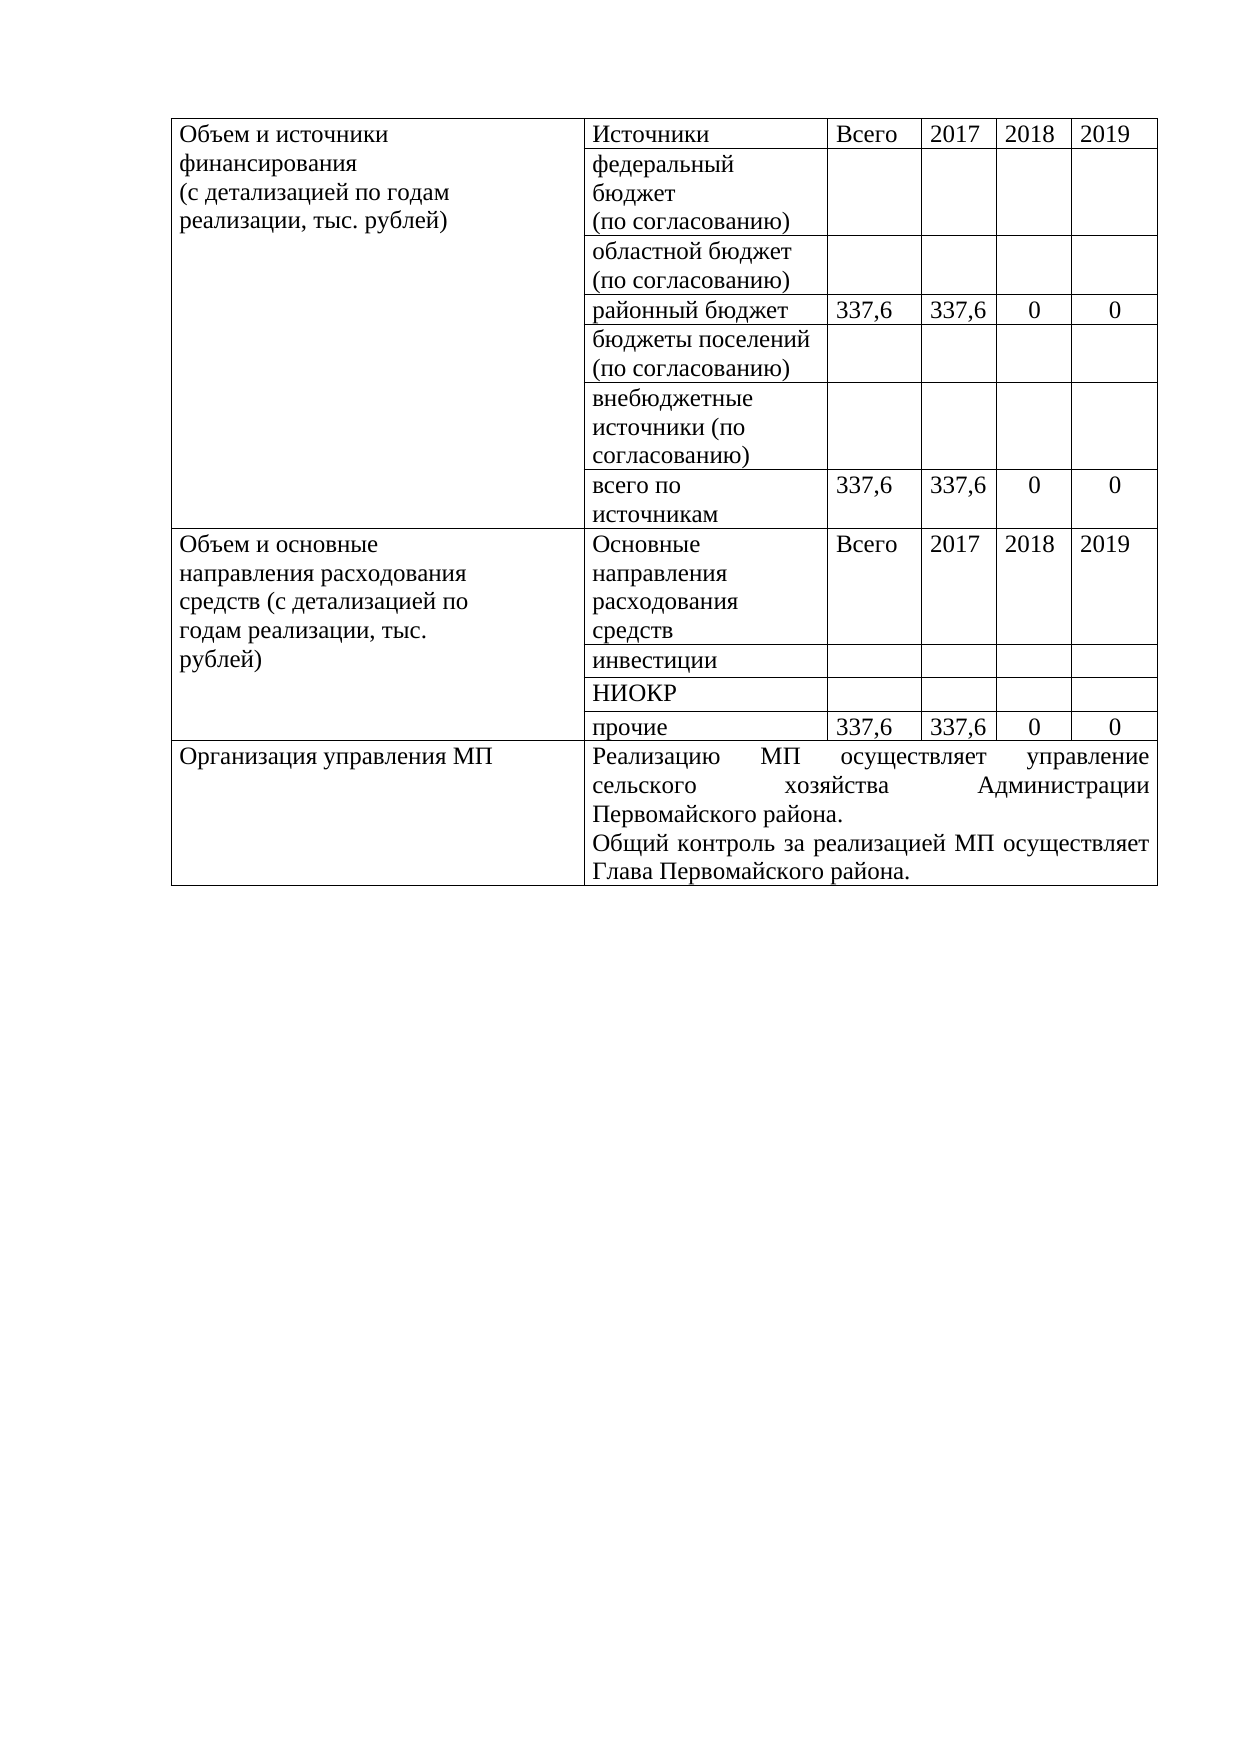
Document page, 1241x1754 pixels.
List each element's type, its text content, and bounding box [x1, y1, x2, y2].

table_cell Организация управления МП [172, 741, 584, 885]
table_cell [922, 678, 996, 711]
table_cell [828, 236, 921, 294]
table_cell 337,6 [922, 470, 996, 528]
table_cell Источники [585, 119, 827, 148]
table_cell [997, 149, 1071, 235]
table_cell [1072, 149, 1157, 235]
table_cell [1072, 645, 1157, 677]
table_cell Реализацию МП осуществляет управление сельского хозяйства Администрации Первомайского района. Общий контроль за реализацией МП осуществляет Глава Первомайского района. [585, 741, 1157, 885]
table_cell [922, 383, 996, 469]
table_cell [1072, 236, 1157, 294]
table_cell [922, 236, 996, 294]
table_cell [828, 149, 921, 235]
table_cell бюджеты поселений (по согласованию) [585, 325, 827, 382]
table_cell 2019 [1072, 529, 1157, 644]
table_cell [997, 383, 1071, 469]
table_cell Объем и основные направления расходования средств (с детализацией по годам реализации, тыс. рублей) [172, 529, 584, 740]
table_cell областной бюджет (по согласованию) [585, 236, 827, 294]
table_cell 337,6 [828, 470, 921, 528]
table_cell федеральный бюджет (по согласованию) [585, 149, 827, 235]
table_cell Основные направления расходования средств [585, 529, 827, 644]
table_cell внебюджетные источники (по согласованию) [585, 383, 827, 469]
table_cell 0 [997, 712, 1071, 740]
table_cell [828, 383, 921, 469]
table_cell 2017 [922, 529, 996, 644]
table_cell 337,6 [828, 295, 921, 323]
table_cell [997, 678, 1071, 711]
table_cell 337,6 [922, 712, 996, 740]
table_cell [828, 678, 921, 711]
table_cell [922, 645, 996, 677]
table_cell НИОКР [585, 678, 827, 711]
table_cell [1072, 678, 1157, 711]
table_cell [828, 325, 921, 382]
table_cell 2017 [922, 119, 996, 148]
table_cell [922, 325, 996, 382]
table_cell 0 [997, 470, 1071, 528]
table_cell Всего [828, 119, 921, 148]
table_cell районный бюджет [585, 295, 827, 323]
table_cell [997, 325, 1071, 382]
table_cell 2018 [997, 529, 1071, 644]
table_cell [1072, 325, 1157, 382]
table_cell [922, 149, 996, 235]
table_cell 0 [1072, 712, 1157, 740]
table_cell 337,6 [922, 295, 996, 323]
table_cell прочие [585, 712, 827, 740]
table_cell 2019 [1072, 119, 1157, 148]
table_cell 0 [997, 295, 1071, 323]
table_cell [997, 236, 1071, 294]
table_cell Объем и источники финансирования (с детализацией по годам реализации, тыс. рублей) [172, 119, 584, 528]
table_cell [828, 645, 921, 677]
table_cell всего по источникам [585, 470, 827, 528]
table_cell [1072, 383, 1157, 469]
table_cell [997, 645, 1071, 677]
table_cell 0 [1072, 470, 1157, 528]
table_cell Всего [828, 529, 921, 644]
table_cell инвестиции [585, 645, 827, 677]
table_cell 337,6 [828, 712, 921, 740]
table_cell 0 [1072, 295, 1157, 323]
table_cell 2018 [997, 119, 1071, 148]
